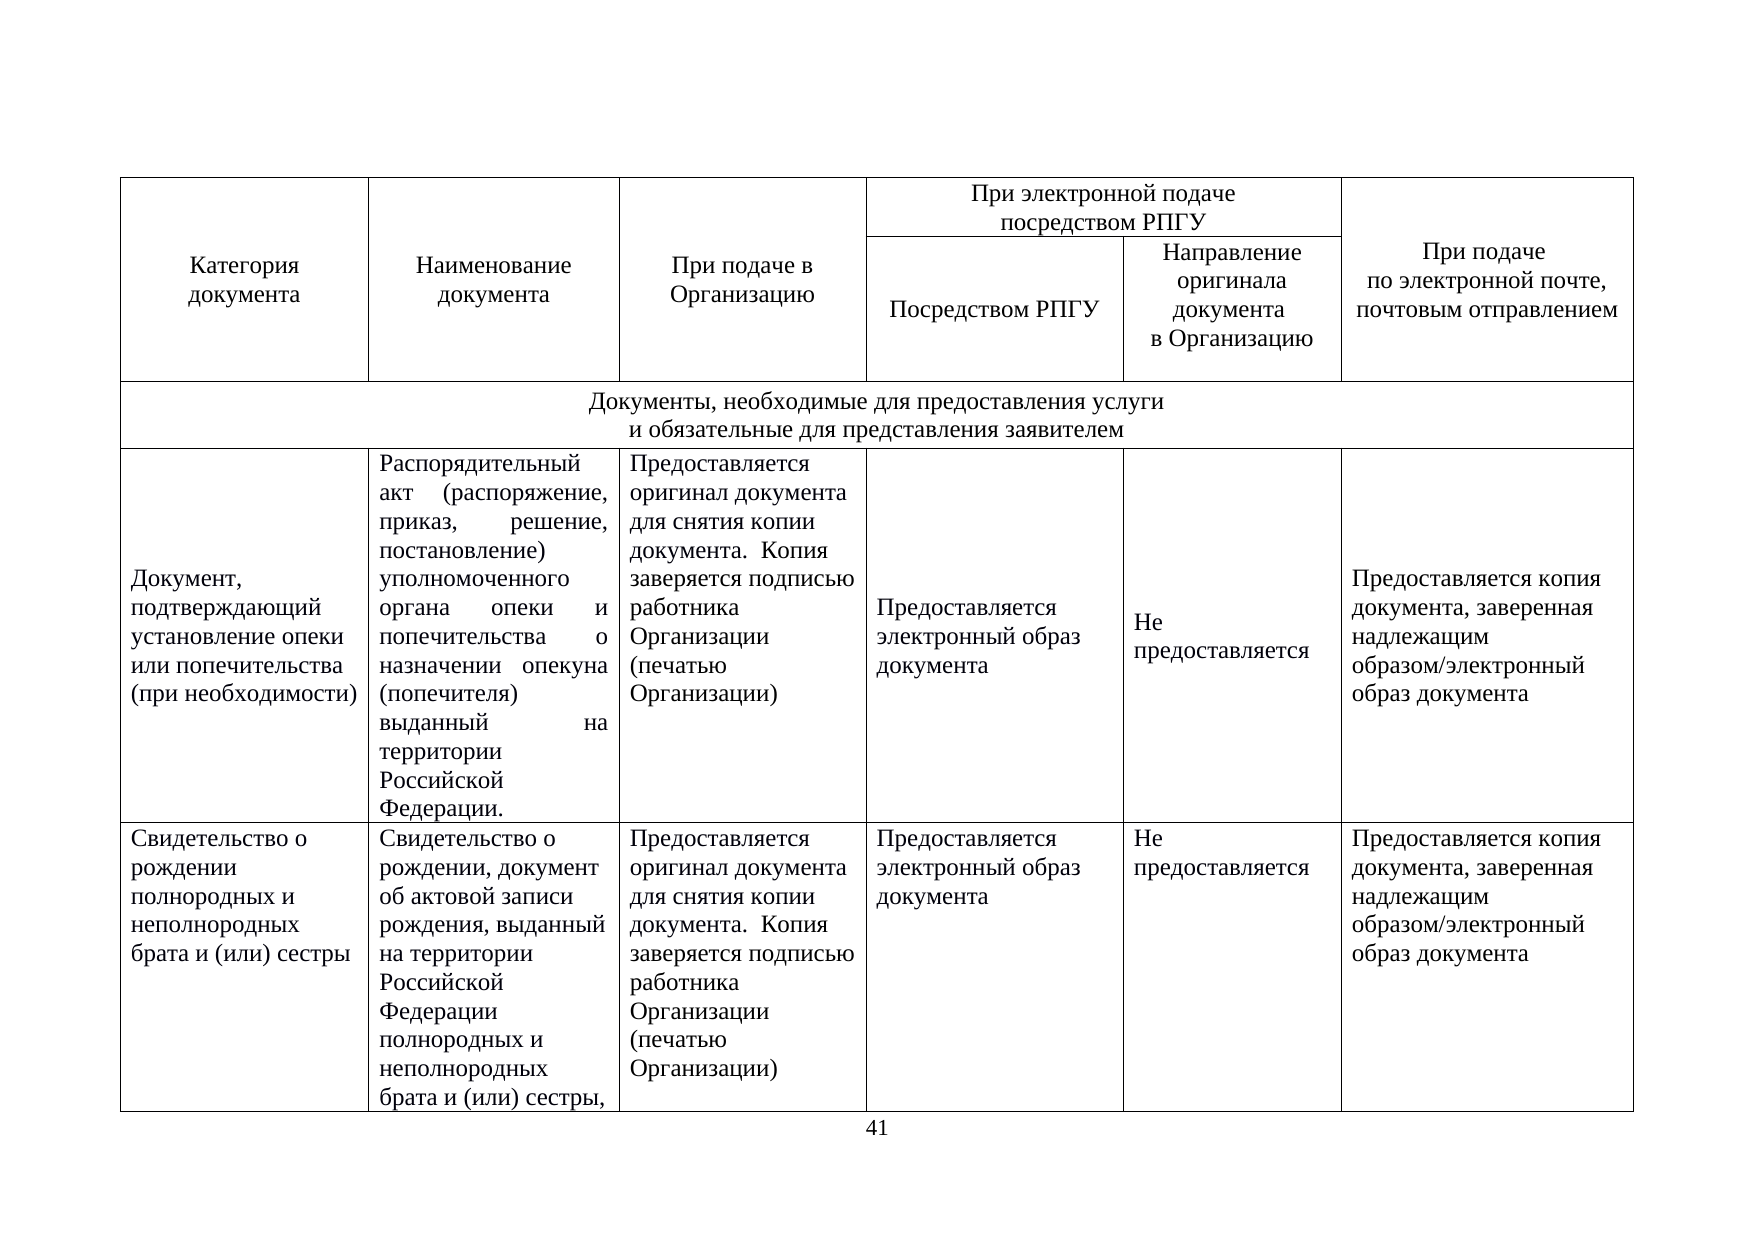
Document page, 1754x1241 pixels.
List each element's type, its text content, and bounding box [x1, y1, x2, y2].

table_cell Предоставляется копия документа, заверенная надлежащим образом/электронный образ документа [1342, 449, 1633, 822]
table_cell Предоставляется электронный образ документа [867, 823, 1123, 1111]
table_cell Предоставляется оригинал документа для снятия копии документа. Копия заверяется подписью работника Организации (печатью Организации) [620, 449, 866, 822]
table_cell Предоставляется оригинал документа для снятия копии документа. Копия заверяется подписью работника Организации (печатью Организации) [620, 823, 866, 1111]
table_cell Свидетельство о рождении, документ об актовой записи рождения, выданный на территории Российской Федерации полнородных и неполнородных брата и (или) сестры, обучающиеся в Организации [369, 823, 619, 1111]
table_cell Посредством РПГУ [867, 237, 1123, 381]
table_cell Документ, подтверждающий установление опеки или попечительства (при необходимости) [121, 449, 368, 822]
table_header Категория документа [121, 178, 368, 381]
table_cell Свидетельство о рождении полнородных и неполнородных брата и (или) сестры [121, 823, 368, 1111]
table_cell Не предоставляется [1124, 449, 1341, 822]
table_cell Не предоставляется [1124, 823, 1341, 1111]
table_cell Предоставляется электронный образ документа [867, 449, 1123, 822]
table_header При электронной подаче посредством РПГУ [867, 178, 1341, 236]
table_header При подаче в Организацию [620, 178, 866, 381]
table_cell Распорядительный акт (распоряжение, приказ, решение, постановление) уполномоченного органа опеки и попечительства о назначении опекуна (попечителя) выданный на территории Российской Федерации. [369, 449, 619, 822]
table_header Наименование документа [369, 178, 619, 381]
table_header При подаче по электронной почте, почтовым отправлением [1342, 178, 1633, 381]
table_cell Предоставляется копия документа, заверенная надлежащим образом/электронный образ документа [1342, 823, 1633, 1111]
table_cell Направление оригинала документа в Организацию [1124, 237, 1341, 381]
table_cell Документы, необходимые для предоставления услуги и обязательные для представления заявителем [121, 382, 1633, 447]
